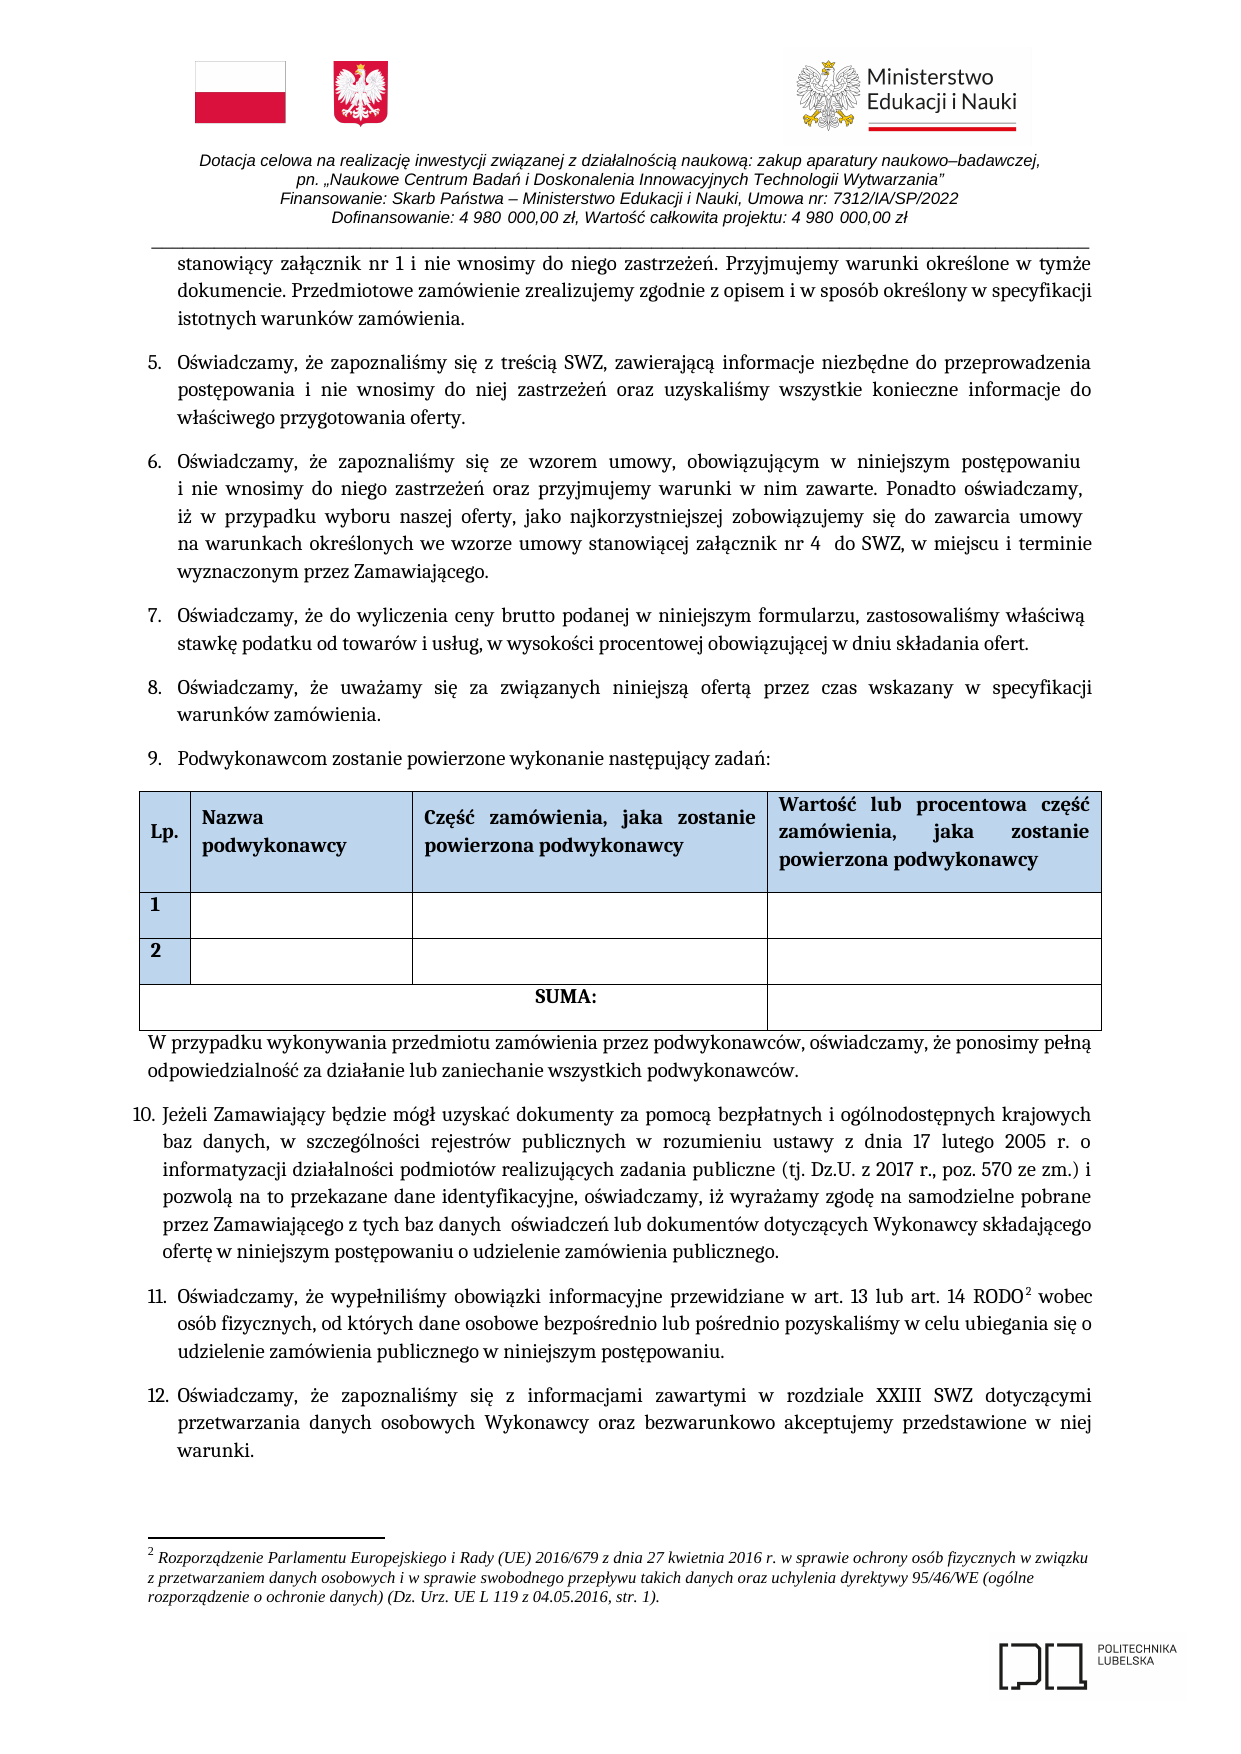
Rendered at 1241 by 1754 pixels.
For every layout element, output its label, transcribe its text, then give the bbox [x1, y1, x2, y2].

table_header Nazwa podwykonawcy [191, 792, 412, 892]
table_cell [191, 893, 412, 938]
picture [988, 1632, 1188, 1701]
table_header Lp. [140, 792, 190, 892]
list Jeżeli Zamawiający będzie mógł uzyskać dokumenty za pomocą bezpłatnych i ogólnodostępnych krajowych baz danych, w szczególności rejestrów publicznych w rozumieniu ustawy z dnia 17 lutego 2005 r. o informatyzacji działalności podmiotów realizujących zadania publiczne (tj. Dz.U. z 2017 r., poz. 570 ze zm.) i pozwolą na to przekazane dane identyfikacyjne, oświadczamy, iż wyrażamy zgodę na samodzielne pobrane przez Zamawiającego z tych baz danych oświadczeń lub dokumentów dotyczących Wykonawcy składającego ofertę w niniejszym postępowaniu o udzielenie zamówienia publicznego. [133, 1103, 1093, 1264]
table_cell SUMA: [140, 985, 767, 1030]
table_cell 2 [140, 939, 190, 984]
list Oświadczamy, że wypełniliśmy obowiązki informacyjne przewidziane w art. 13 lub art. 14 RODO wobec osób fizycznych, od których dane osobowe bezpośrednio lub pośrednio pozyskaliśmy w celu ubiegania się o udzielenie zamówienia publicznego w niniejszym postępowaniu. [148, 1284, 1093, 1363]
list Podwykonawcom zostanie powierzone wykonanie następujący zadań: [148, 747, 1093, 771]
table_cell [413, 939, 767, 984]
text W przypadku wykonywania przedmiotu zamówienia przez podwykonawców, oświadczamy, że ponosimy pełną odpowiedzialność za działanie lub zaniechanie wszystkich podwykonawców. [148, 1031, 1093, 1082]
table_header Część zamówienia, jaka zostanie powierzona podwykonawcy [413, 792, 767, 892]
list Oświadczamy, że do wyliczenia ceny brutto podanej w niniejszym formularzu, zastosowaliśmy właściwą stawkę podatku od towarów i usług, w wysokości procentowej obowiązującej w dniu składania ofert. [148, 604, 1093, 655]
table_cell [768, 893, 1101, 938]
table_cell [191, 939, 412, 984]
table_cell 1 [140, 893, 190, 938]
list Oświadczamy, że zapoznaliśmy się z treścią SWZ, zawierającą informacje niezbędne do przeprowadzenia postępowania i nie wnosimy do niej zastrzeżeń oraz uzyskaliśmy wszystkie konieczne informacje do właściwego przygotowania oferty. [148, 350, 1093, 429]
picture [195, 61, 388, 127]
list Oświadczamy, że uważamy się za związanych niniejszą ofertą przez czas wskazany w specyfikacji warunków zamówienia. [148, 675, 1093, 727]
table_header Wartość lub procentowa część zamówienia, jaka zostanie powierzona podwykonawcy [768, 792, 1101, 892]
picture [782, 47, 1032, 146]
list Oświadczamy, że zapoznaliśmy się ze wzorem umowy, obowiązującym w niniejszym postępowaniu i nie wnosimy do niego zastrzeżeń oraz przyjmujemy warunki w nim zawarte. Ponadto oświadczamy, iż w przypadku wyboru naszej oferty, jako najkorzystniejszej zobowiązujemy się do zawarcia umowy na warunkach określonych we wzorze umowy stanowiącej załącznik nr 4 do SWZ, w miejscu i terminie wyznaczonym przez Zamawiającego. [148, 449, 1093, 583]
table_cell [768, 939, 1101, 984]
table_cell [413, 893, 767, 938]
table_cell [768, 985, 1101, 1030]
list Oświadczamy, że zapoznaliśmy się z informacjami zawartymi w rozdziale XXIII SWZ dotyczącymi przetwarzania danych osobowych Wykonawcy oraz bezwarunkowo akceptujemy przedstawione w niej warunki. [148, 1383, 1093, 1462]
